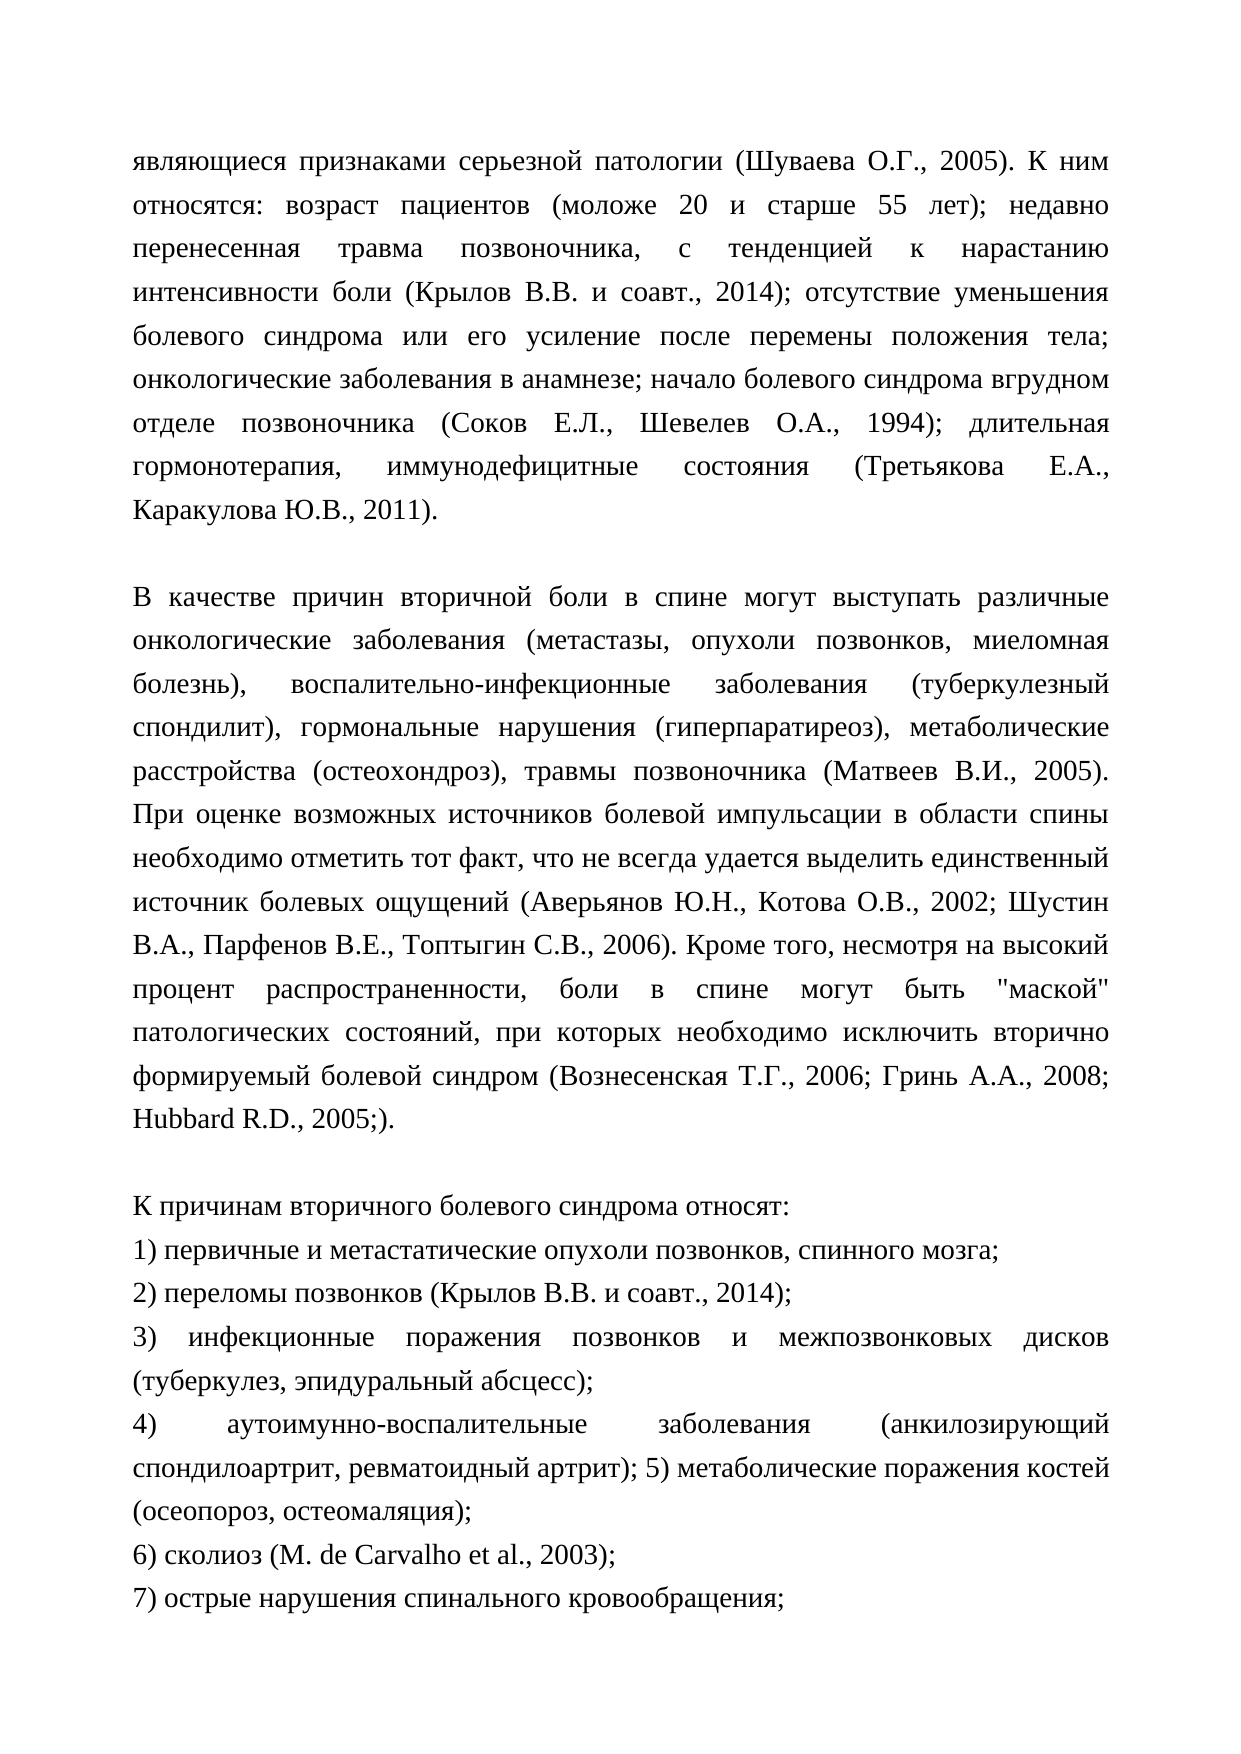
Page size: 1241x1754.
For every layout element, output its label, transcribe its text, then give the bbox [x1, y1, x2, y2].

text 3) инфекционные поражения позвонков и межпозвонковых дисков (туберкулез, эпидуральный абсцесс); [132, 1312, 1110, 1399]
text В качестве причин вторичной боли в спине могут выступать различные онкологические заболевания (метастазы, опухоли позвонков, миеломная болезнь), воспалительно-инфекционные заболевания (туберкулезный спондилит), гормональные нарушения (гиперпаратиреоз), метаболические расстройства (остеохондроз), травмы позвоночника (Матвеев В.И., 2005). При оценке возможных источников болевой импульсации в области спины необходимо отметить тот факт, что не всегда удается выделить единственный источник болевых ощущений (Аверьянов Ю.Н., Котова О.В., 2002; Шустин В.А., Парфенов В.Е., Топтыгин С.В., 2006). Кроме того, несмотря на высокий процент распространенности, боли в спине могут быть "маской" патологических состояний, при которых необходимо исключить вторично формируемый болевой синдром (Вознесенская Т.Г., 2006; Гринь А.А., 2008; Hubbard R.D., 2005;). [132, 571, 1110, 1137]
text 1) первичные и метастатические опухоли позвонков, спинного мозга; [132, 1224, 1110, 1268]
text 7) острые нарушения спинального кровообращения; [132, 1573, 1110, 1616]
text 6) сколиоз (M. de Carvalho et al., 2003); [132, 1529, 1110, 1573]
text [132, 136, 1110, 528]
text 2) переломы позвонков (Крылов В.В. и соавт., 2014); [132, 1268, 1110, 1312]
text 4) аутоимунно-воспалительные заболевания (анкилозирующий спондилоартрит, ревматоидный артрит); 5) метаболические поражения костей (осеопороз, остеомаляция); [132, 1399, 1110, 1529]
text К причинам вторичного болевого синдрома относят: [132, 1181, 1110, 1224]
